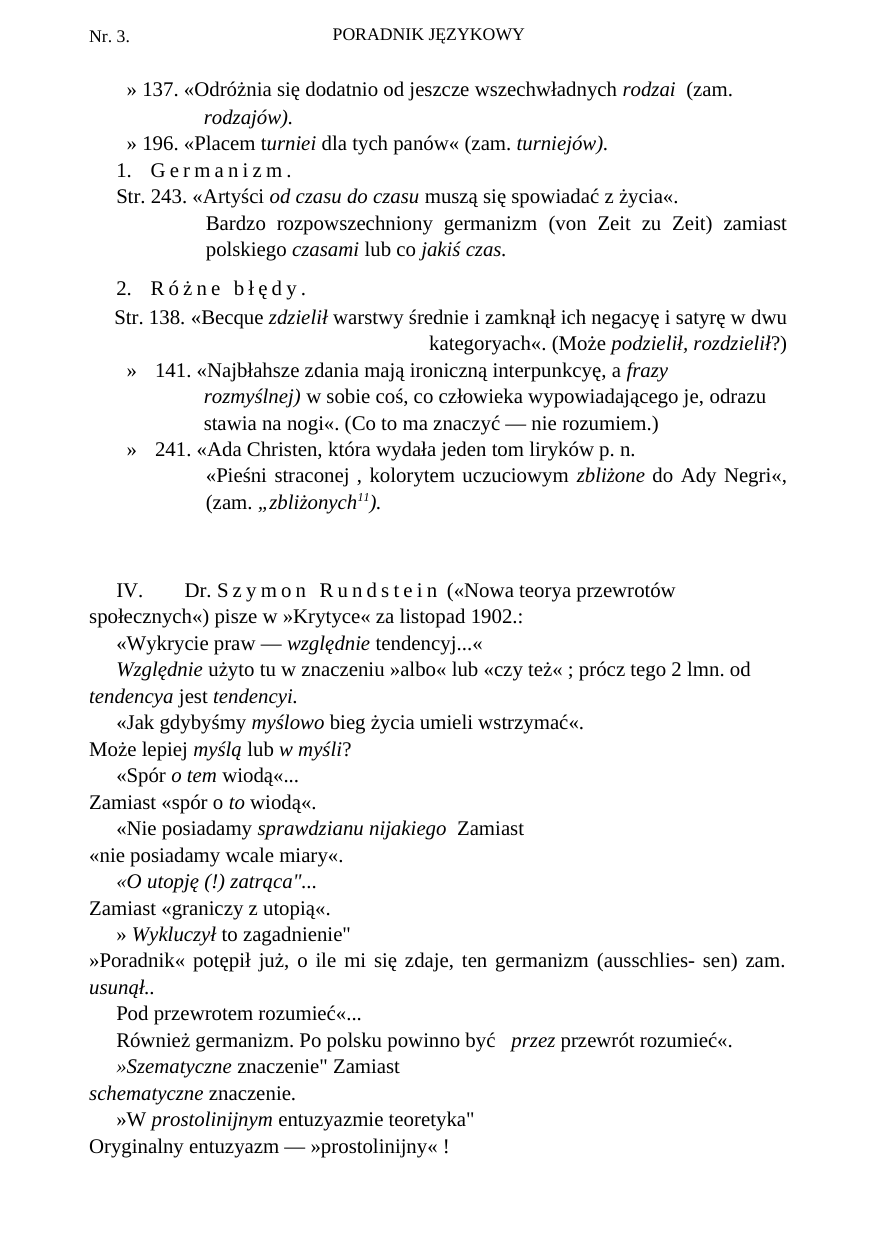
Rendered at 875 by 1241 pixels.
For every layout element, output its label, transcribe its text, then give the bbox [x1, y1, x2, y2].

text Nr. 3. [89, 28, 130, 46]
text Bardzo rozpowszechniony germanizm (von Zeit zu Zeit) zamiast polskiego czasami lub co jakiś czas. [206, 209, 787, 262]
text » 137. «Odróżnia się dodatnio od jeszcze wszechwładnych rodzai (zam. rodzajów). [126, 74, 787, 129]
text «Spór o tem wiodą«... [116, 762, 787, 788]
list Germanizm. [116, 156, 787, 182]
text » 141. «Najbłahsze zdania mają ironiczną interpunkcyę, a frazy [126, 356, 787, 382]
list Różne błędy. [116, 279, 787, 300]
text » 196. «Placem turniei dla tych panów« (zam. turniejów). [126, 129, 787, 156]
text «Jak gdybyśmy myślowo bieg życia umieli wstrzymać«. [116, 709, 787, 735]
text Str. 138. «Becque zdzielił warstwy średnie i zamknął ich negacyę i satyrę w dwu kategoryach«. (Może podzielił, rozdzielił?) [89, 303, 787, 356]
text Względnie użyto tu w znaczeniu »albo« lub «czy też« ; prócz tego 2 lmn. od tendencya jest tendencyi. [89, 656, 787, 709]
list Dr. Szymon Rundstein («Nowa teorya przewrotów społecznych«) pisze w »Krytyce« za listopad 1902.: [89, 576, 787, 629]
text Str. 243. «Artyści od czasu do czasu muszą się spowiadać z życia«. [116, 182, 787, 209]
text Może lepiej myślą lub w myśli? [89, 735, 787, 762]
text PORADNIK JĘZYKOWY [332, 26, 525, 44]
text «O utopję (!) zatrąca"... [116, 867, 787, 894]
text «Wykrycie praw — względnie tendencyj...« [116, 629, 787, 656]
text Również germanizm. Po polsku powinno być przez przewrót rozumieć«. [89, 1026, 787, 1053]
text »Poradnik« potępił już, o ile mi się zdaje, ten germanizm (ausschlies- sen) zam. usunął.. [89, 947, 787, 1000]
text Zamiast «graniczy z utopią«. [89, 894, 787, 920]
text «Pieśni straconej , kolorytem uczuciowym zbliżone do Ady Negri«, (zam. „zbliżonych11). [206, 462, 787, 515]
text Pod przewrotem rozumieć«... [116, 1000, 787, 1026]
text «Nie posiadamy sprawdzianu nijakiego Zamiast «nie posiadamy wcale miary«. [89, 814, 529, 867]
text » 241. «Ada Christen, która wydała jeden tom liryków p. n. [126, 435, 787, 462]
text Zamiast «spór o to wiodą«. [89, 788, 787, 814]
text »W prostolinijnym entuzyazmie teoretyka" Oryginalny entuzyazm — »prostolinijny« ! [89, 1106, 554, 1158]
text rozmyślnej) w sobie coś, co człowieka wypowiadającego je, odrazu stawia na nogi«. (Co to ma znaczyć — nie rozumiem.) [203, 382, 787, 435]
text »Szematyczne znaczenie" Zamiast schematyczne znaczenie. [89, 1053, 416, 1106]
text » Wykluczył to zagadnienie" [116, 920, 787, 947]
